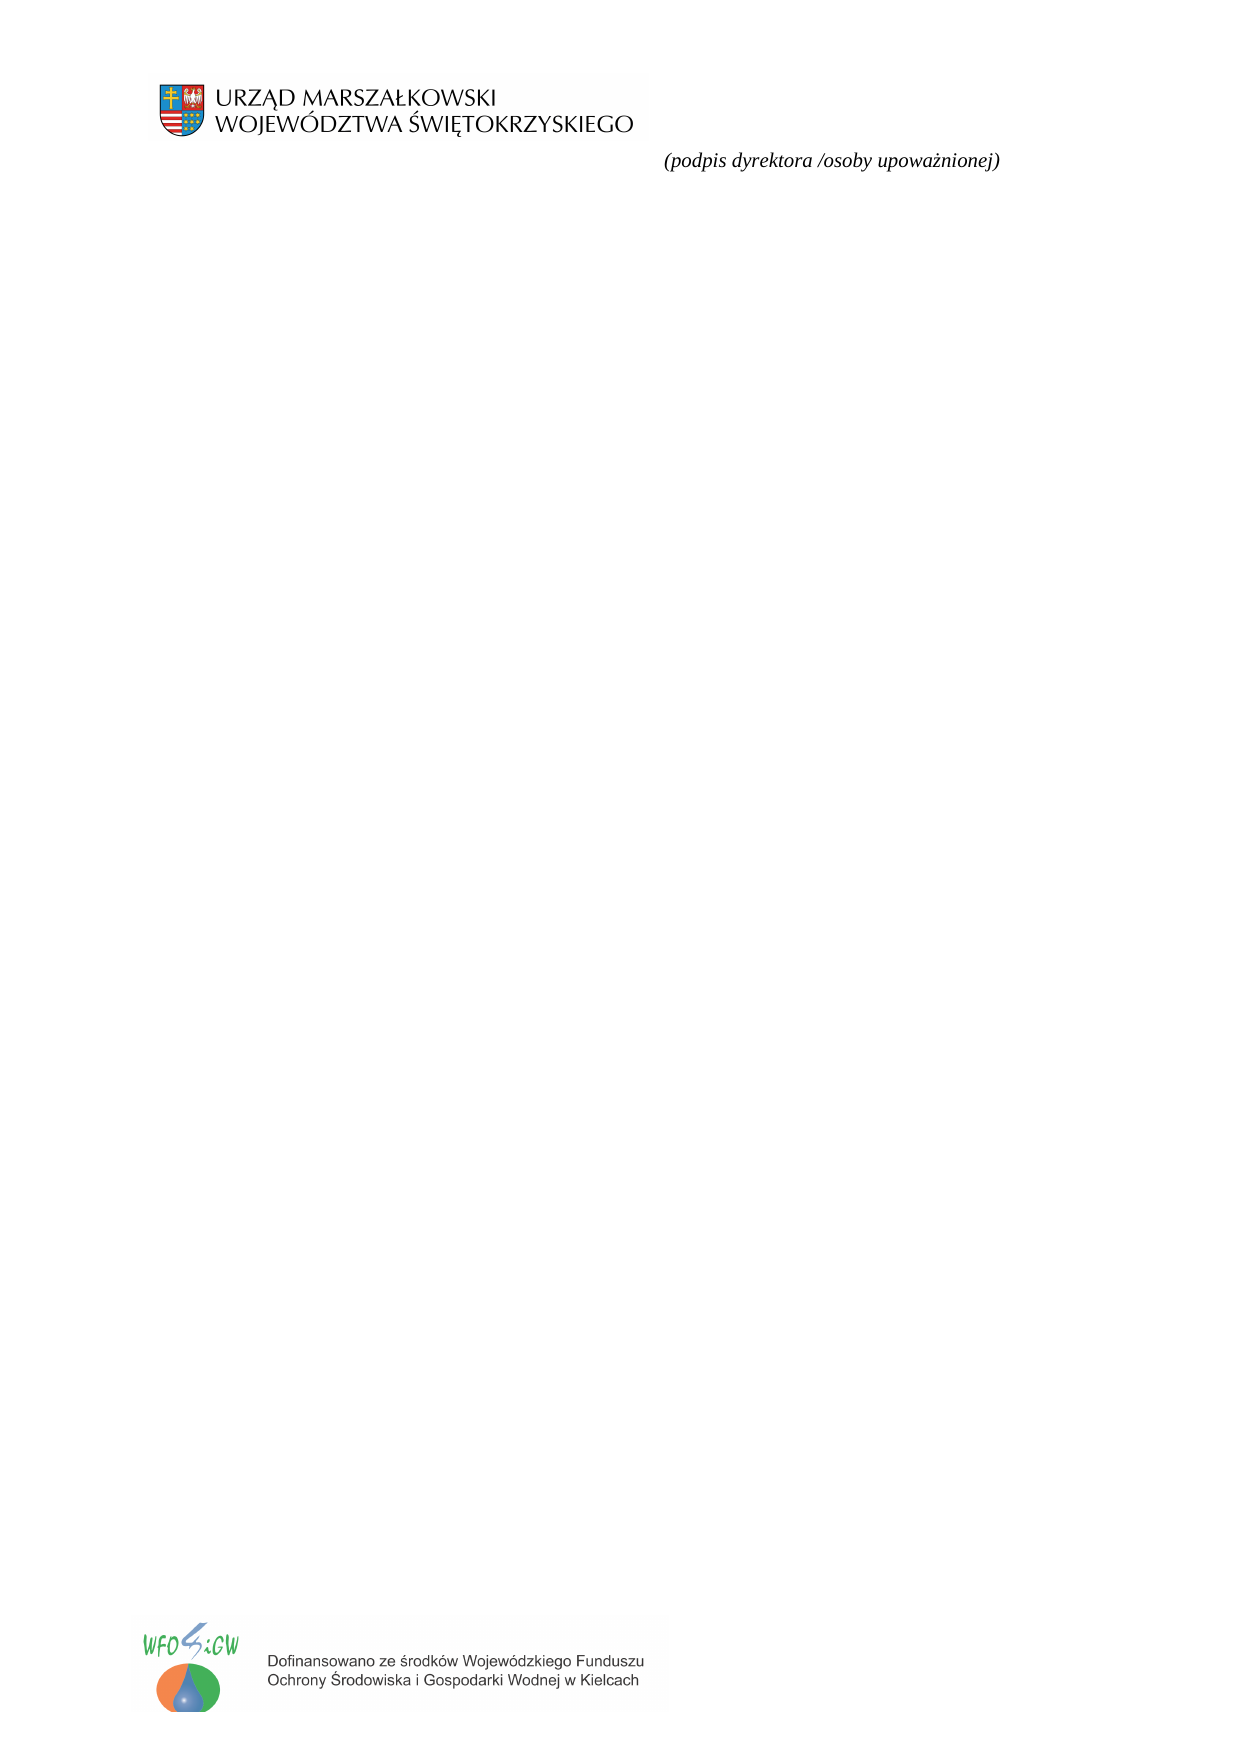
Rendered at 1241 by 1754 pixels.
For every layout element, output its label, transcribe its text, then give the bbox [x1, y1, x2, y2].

picture [131, 1615, 669, 1712]
text (podpis dyrektora /osoby upoważnionej) [590, 148, 1093, 172]
picture [147, 73, 649, 141]
